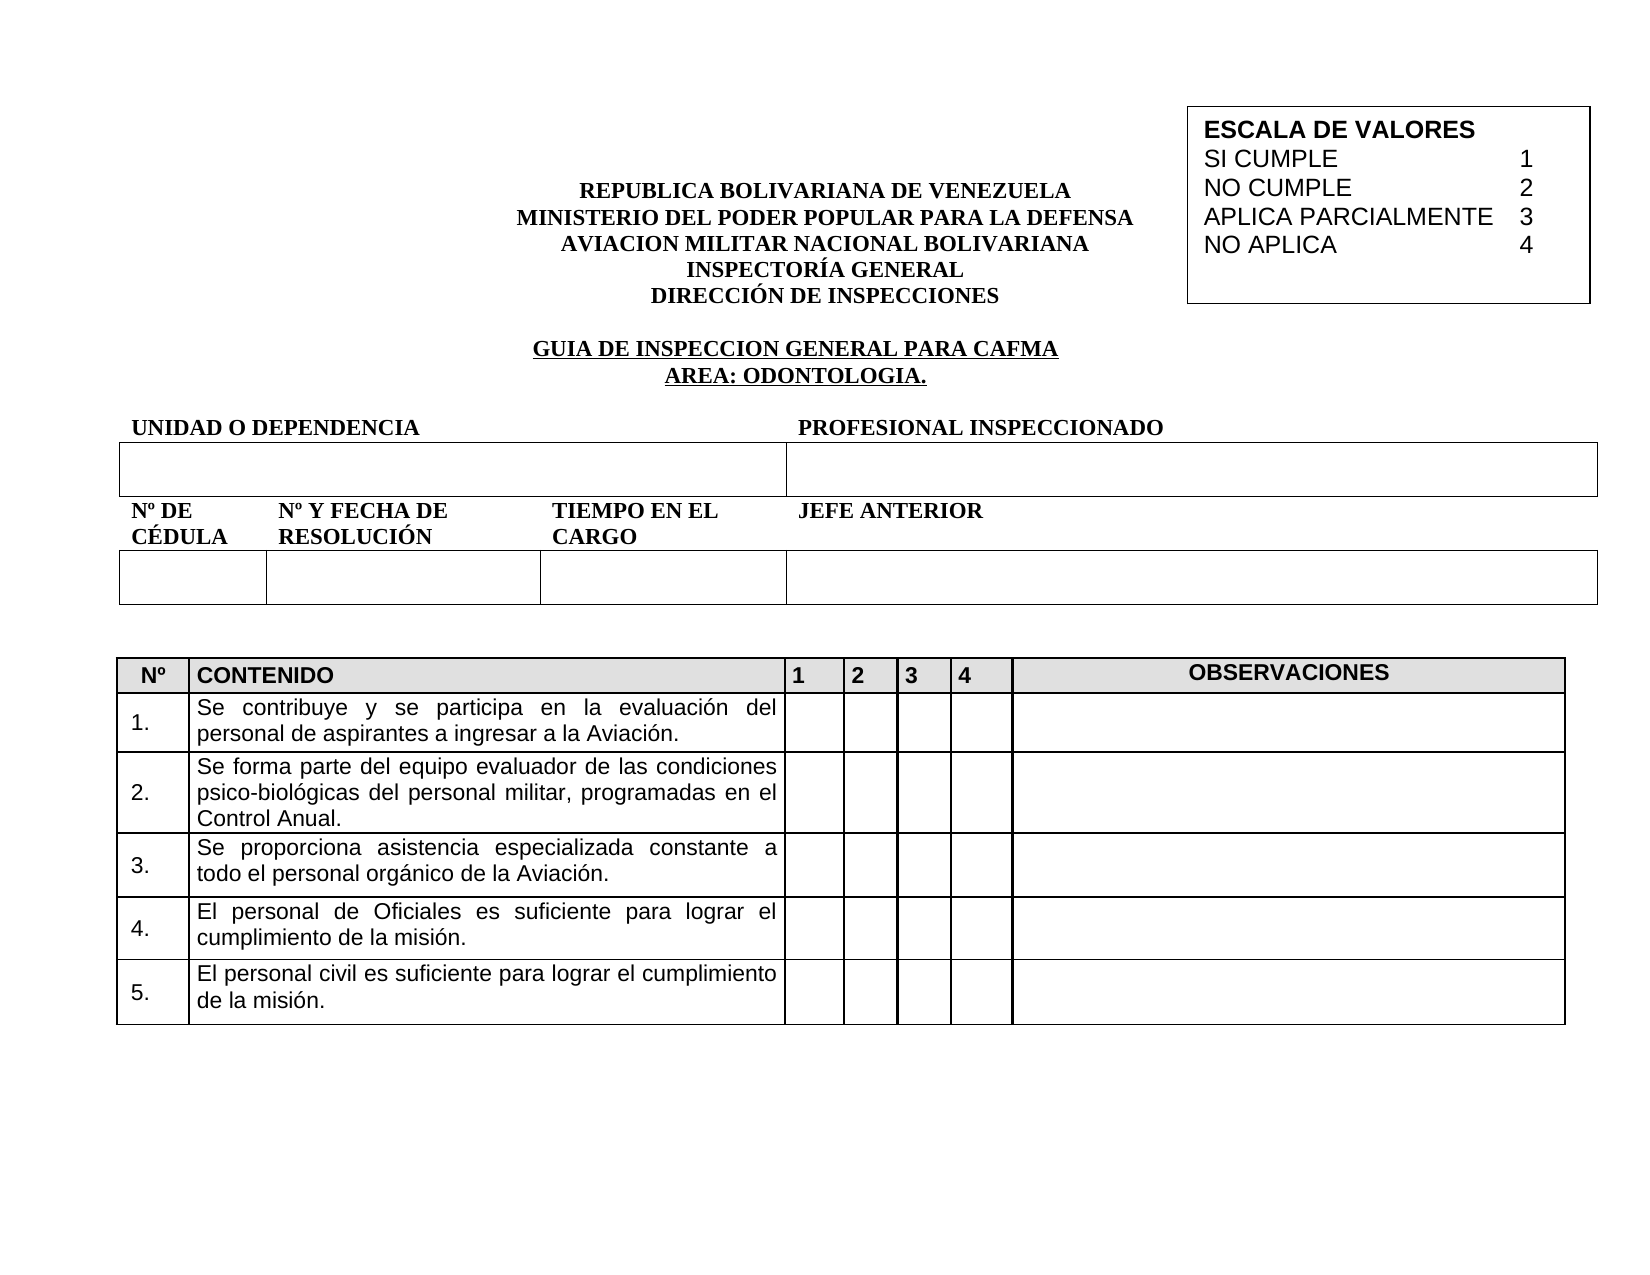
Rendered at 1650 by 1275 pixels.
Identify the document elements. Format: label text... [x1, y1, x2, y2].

table_cell [952, 960, 1011, 1023]
table_cell El personal civil es suficiente para lograr el cumplimiento de la misión. [190, 960, 784, 1023]
table_cell [952, 753, 1011, 832]
table_cell [267, 551, 540, 603]
table_cell 5. [118, 960, 188, 1023]
text MINISTERIO DEL PODER POPULAR PARA LA DEFENSA [118, 203, 1187, 230]
table_cell Se proporciona asistencia especializada constante a todo el personal orgánico de la Aviación. [190, 834, 784, 896]
table_cell [541, 551, 786, 603]
table_cell [786, 694, 843, 751]
table_cell [845, 960, 896, 1023]
table_cell [952, 834, 1011, 896]
table_cell [899, 753, 950, 832]
table_header CONTENIDO [190, 659, 784, 692]
table_cell [1014, 694, 1564, 751]
table_cell [787, 551, 1597, 603]
table_cell [120, 551, 266, 603]
table_cell [899, 694, 950, 751]
table_cell [952, 694, 1011, 751]
table_cell [899, 898, 950, 959]
table_cell 2. [118, 753, 188, 832]
table_header 2 [845, 659, 896, 692]
text REPUBLICA BOLIVARIANA DE VENEZUELA [118, 177, 1187, 203]
subtitle INSPECTORÍA GENERAL [118, 256, 1187, 283]
text GUIA DE INSPECCION GENERAL PARA CAFMA [59, 335, 1532, 362]
subtitle AVIACION MILITAR NACIONAL BOLIVARIANA [118, 230, 1187, 256]
table_cell [899, 834, 950, 896]
table_header 3 [899, 659, 950, 692]
table_cell [845, 694, 896, 751]
table_cell JEFE ANTERIOR [787, 497, 1594, 550]
table_cell [120, 443, 786, 496]
table_cell 4. [118, 898, 188, 959]
subtitle DIRECCIÓN DE INSPECCIONES [118, 283, 1532, 309]
table_cell [786, 834, 843, 896]
table_header UNIDAD O DEPENDENCIA [120, 414, 787, 442]
table_cell [786, 898, 843, 959]
table_cell [845, 898, 896, 959]
table_header PROFESIONAL INSPECCIONADO [787, 414, 1594, 442]
table_cell 1. [118, 694, 188, 751]
table_cell El personal de Oficiales es suficiente para lograr el cumplimiento de la misión. [190, 898, 784, 959]
table_cell Se contribuye y se participa en la evaluación del personal de aspirantes a ingresar a la Aviación. [190, 694, 784, 751]
table_cell Nº DE CÉDULA [120, 497, 267, 550]
table_cell [786, 960, 843, 1023]
table_cell Se forma parte del equipo evaluador de las condiciones psico-biológicas del personal militar, programadas en el Control Anual. [190, 753, 784, 832]
table_cell [845, 834, 896, 896]
table_header Nº [118, 659, 188, 692]
table_cell [1014, 898, 1564, 959]
table_cell [787, 443, 1597, 496]
table_header 1 [786, 659, 843, 692]
table_cell TIEMPO EN EL CARGO [541, 497, 787, 550]
table_cell [1014, 753, 1564, 832]
table_cell [1014, 960, 1564, 1023]
table_header OBSERVACIONES [1014, 659, 1564, 692]
table_header 4 [952, 659, 1011, 692]
table_cell [1014, 834, 1564, 896]
table_cell [952, 898, 1011, 959]
table_cell [786, 753, 843, 832]
table_cell [899, 960, 950, 1023]
table_cell 3. [118, 834, 188, 896]
table_cell [845, 753, 896, 832]
table_cell Nº Y FECHA DE RESOLUCIÓN [267, 497, 541, 550]
text AREA: ODONTOLOGIA. [59, 362, 1532, 388]
